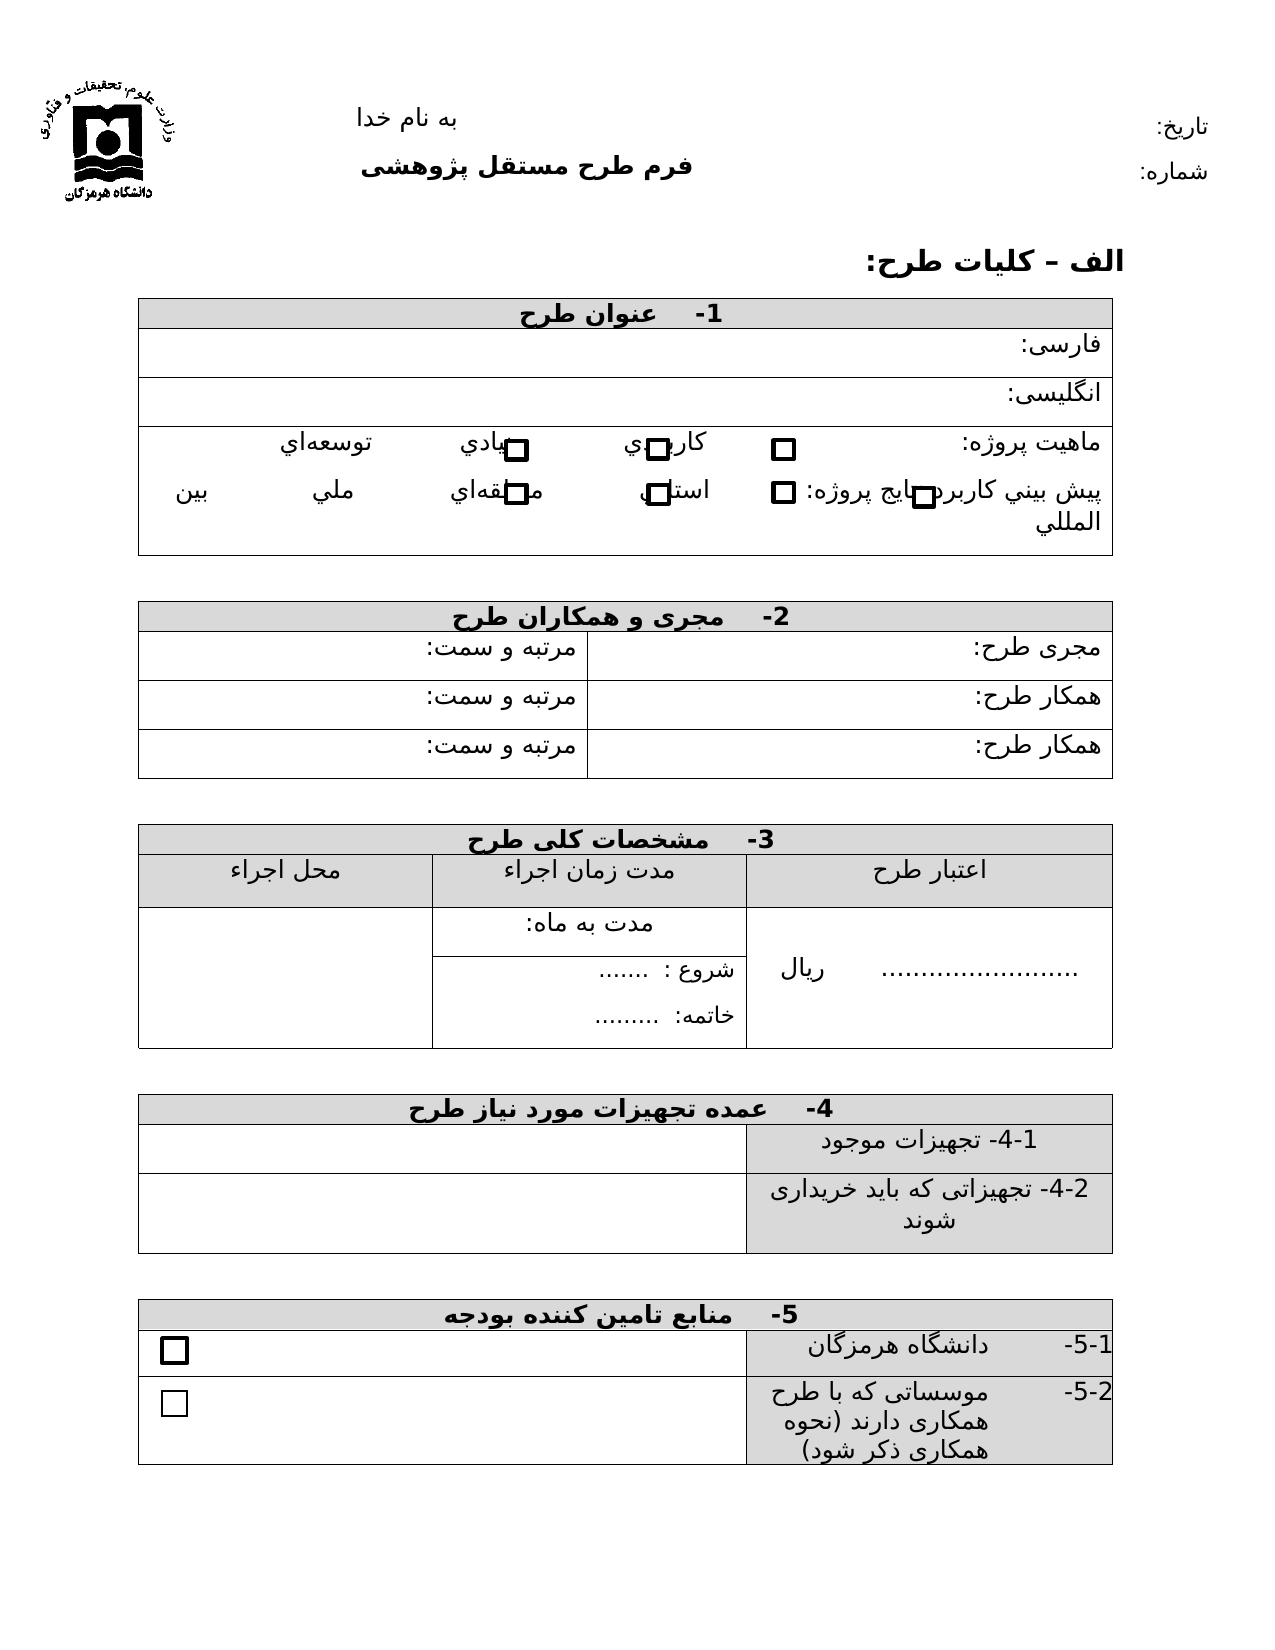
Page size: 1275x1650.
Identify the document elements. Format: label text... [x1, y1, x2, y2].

table_cell [139, 1331, 746, 1376]
table_cell فارسی: [139, 329, 1112, 377]
table_cell اعتبار طرح [747, 855, 1112, 907]
table_cell همکار طرح: [588, 730, 1112, 778]
table_cell همکار طرح: [588, 681, 1112, 729]
text الف – كليات طرح: [150, 245, 1125, 279]
text به نام خدا [179, 103, 1125, 132]
table_header عنوان طرح [139, 299, 1112, 328]
table_cell مرتبه و سمت: [139, 730, 587, 778]
table_cell مدت زمان اجراء [433, 855, 746, 907]
table_cell مرتبه و سمت: [139, 632, 587, 680]
table_header مجری و همکاران طرح [139, 602, 1112, 631]
table_cell موسساتی که با طرح همکاری دارند (نحوه همکاری ذکر شود) [747, 1377, 1112, 1464]
table_cell شروع : ....... خاتمه: ......... [433, 957, 746, 1047]
table_cell [139, 1377, 746, 1464]
table_cell مجری طرح: [588, 632, 1112, 680]
table_header منابع تامین کننده بودجه [139, 1300, 1112, 1329]
table_cell مدت به ماه: [433, 908, 746, 956]
table_cell محل اجراء [139, 855, 432, 907]
table_cell انگلیسی: [139, 378, 1112, 426]
table_cell ......................... ریال [747, 908, 1112, 1047]
table_header مشخصات کلی طرح [139, 825, 1112, 854]
table_cell 4-2- تجهیزاتی که باید خریداری شوند [747, 1174, 1112, 1253]
table_cell 4-1- تجهیزات موجود [747, 1125, 1112, 1173]
table_cell ماهيت پروژه: كاربردي بنيادي توسعه‌اي پيش بيني كاربرد نتايج پروژه: استاني منطقه‌اي ملي بين المللي [139, 427, 1112, 555]
table_cell دانشگاه هرمزگان [747, 1331, 1112, 1376]
table_cell [139, 908, 432, 1047]
table_header عمده تجهیزات مورد نیاز طرح [139, 1095, 1112, 1124]
table_cell [139, 1125, 746, 1173]
text فرم طرح مستقل پژوهشی [179, 151, 1009, 181]
table_cell [139, 1174, 746, 1253]
table_cell مرتبه و سمت: [139, 681, 587, 729]
